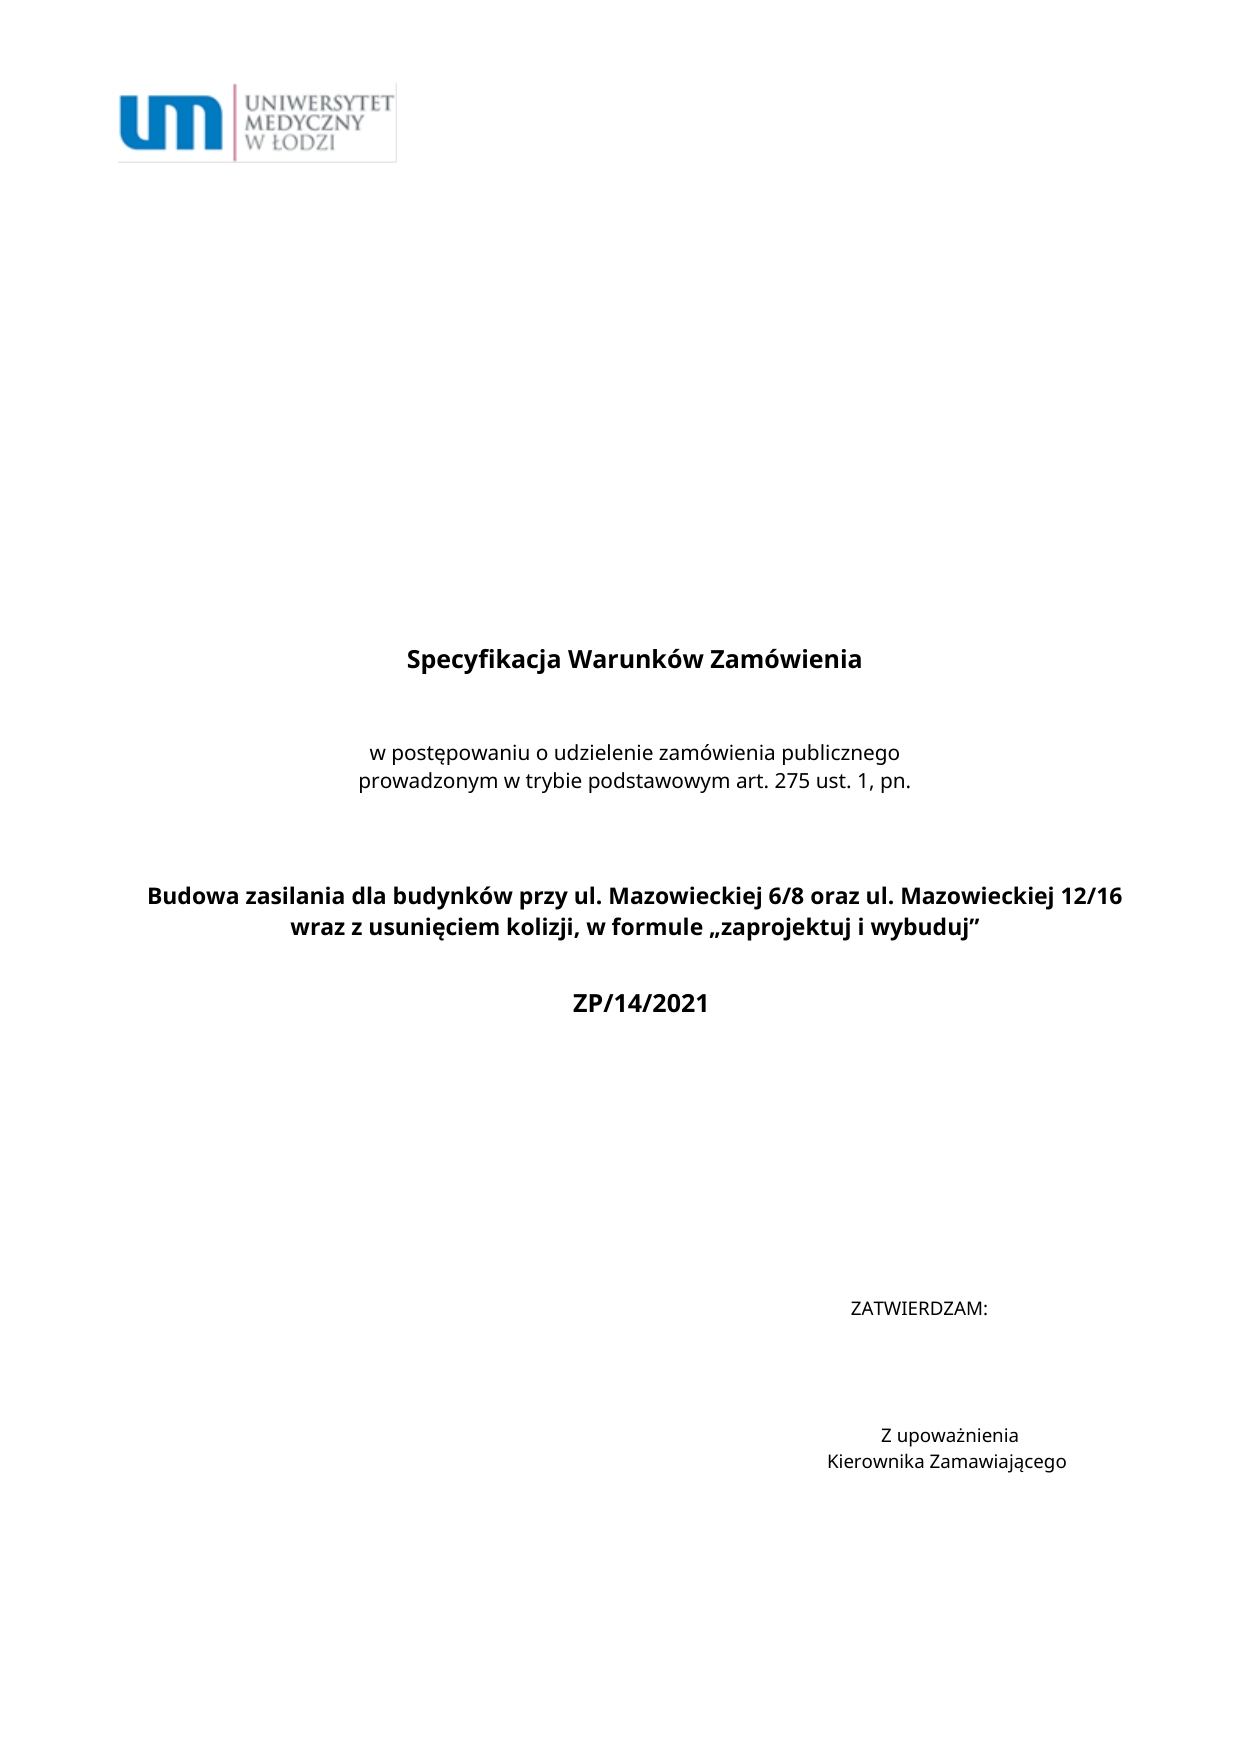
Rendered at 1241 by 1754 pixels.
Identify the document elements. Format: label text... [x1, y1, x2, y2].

text prowadzonym w trybie podstawowym art. 275 ust. 1, pn. [118, 766, 1152, 795]
text w postępowaniu o udzielenie zamówienia publicznego [118, 738, 1152, 766]
text Specyfikacja Warunków Zamówienia [118, 641, 1152, 675]
text ZP/14/2021 [118, 986, 1152, 1020]
picture [118, 83, 398, 164]
text ZATWIERDZAM: [118, 1295, 1152, 1320]
text Budowa zasilania dla budynków przy ul. Mazowieckiej 6/8 oraz ul. Mazowieckiej 12/16 wraz z usunięciem kolizji, w formule „zaprojektuj i wybuduj” [118, 880, 1152, 942]
text Kierownika Zamawiającego [266, 1448, 1152, 1473]
text Z upoważnienia [281, 1422, 1152, 1448]
